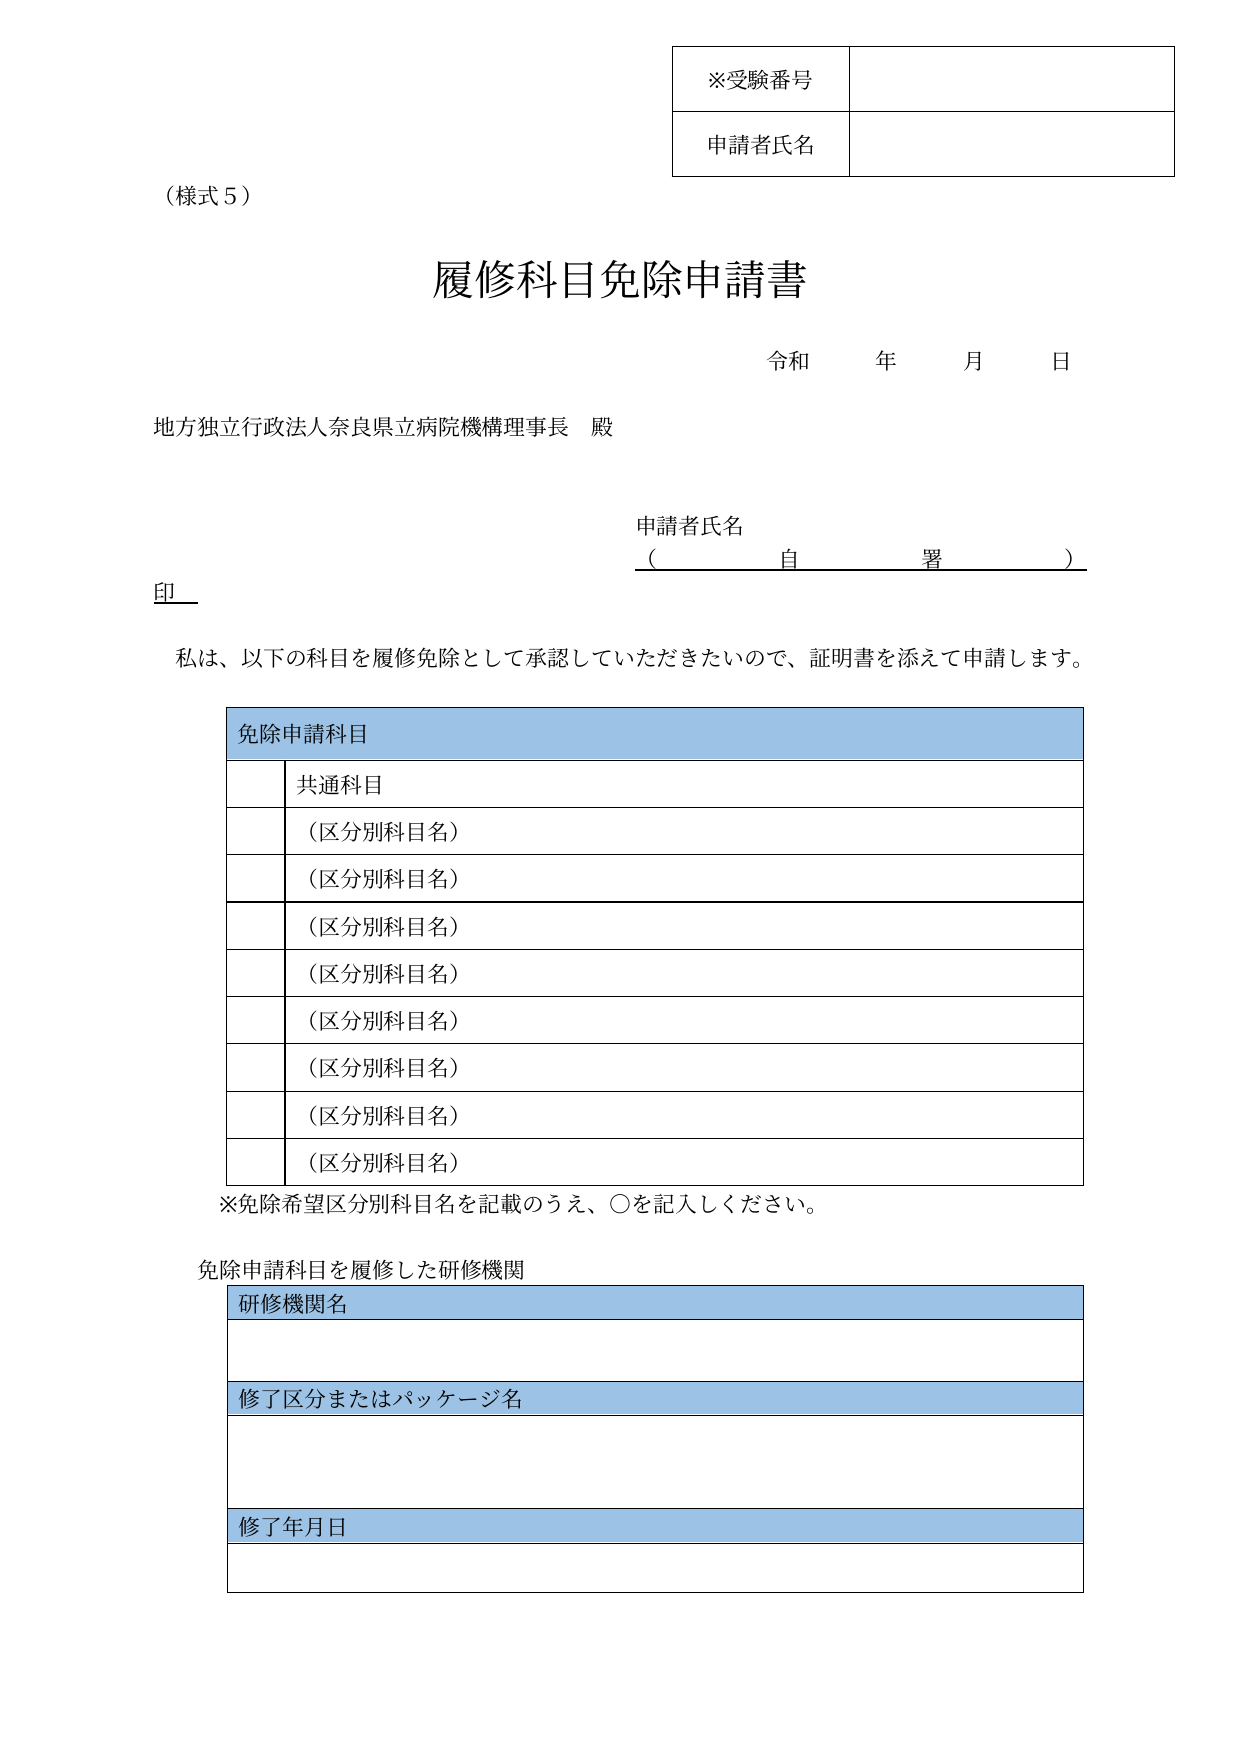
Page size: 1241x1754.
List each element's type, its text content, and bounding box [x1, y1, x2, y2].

table_cell [228, 1416, 1083, 1508]
table_cell 修了年月日 [228, 1509, 1083, 1542]
table_cell [227, 997, 284, 1043]
table_cell （区分別科目名） [286, 808, 1083, 854]
table_cell （区分別科目名） [286, 997, 1083, 1043]
table_cell [228, 1544, 1083, 1592]
table_cell （区分別科目名） [286, 1092, 1083, 1138]
table_cell [227, 1092, 284, 1138]
table_header 研修機関名 [228, 1286, 1083, 1319]
text （自署） 印 [153, 541, 1087, 607]
text 免除申請科目を履修した研修機関 [153, 1252, 1087, 1285]
text 私は、以下の科目を履修免除として承認していただきたいので、証明書を添えて申請します。 [153, 641, 1087, 673]
table_header 免除申請科目 [227, 708, 1083, 759]
text ※免除希望区分別科目名を記載のうえ、○を記入しください。 [153, 1186, 1087, 1219]
text 履修科目免除申請書 [153, 244, 1087, 310]
table_cell [227, 903, 284, 949]
table_cell [228, 1320, 1083, 1381]
table_cell [227, 950, 284, 996]
table_cell [227, 855, 284, 901]
table_cell [227, 808, 284, 854]
table_cell [227, 1044, 284, 1091]
table_cell （区分別科目名） [286, 903, 1083, 949]
table_cell （区分別科目名） [286, 1139, 1083, 1185]
text 令和 年 月 日 [153, 343, 1087, 376]
table_cell [227, 1139, 284, 1185]
table_cell （区分別科目名） [286, 855, 1083, 901]
table_cell 修了区分またはパッケージ名 [228, 1382, 1083, 1414]
text （様式５） [153, 178, 1087, 211]
table_cell （区分別科目名） [286, 950, 1083, 996]
table_cell （区分別科目名） [286, 1044, 1083, 1091]
text 申請者氏名 [153, 508, 1087, 541]
table_cell [227, 761, 284, 807]
table_cell 共通科目 [286, 761, 1083, 807]
text 地方独立行政法人奈良県立病院機構理事長 殿 [153, 409, 1087, 442]
